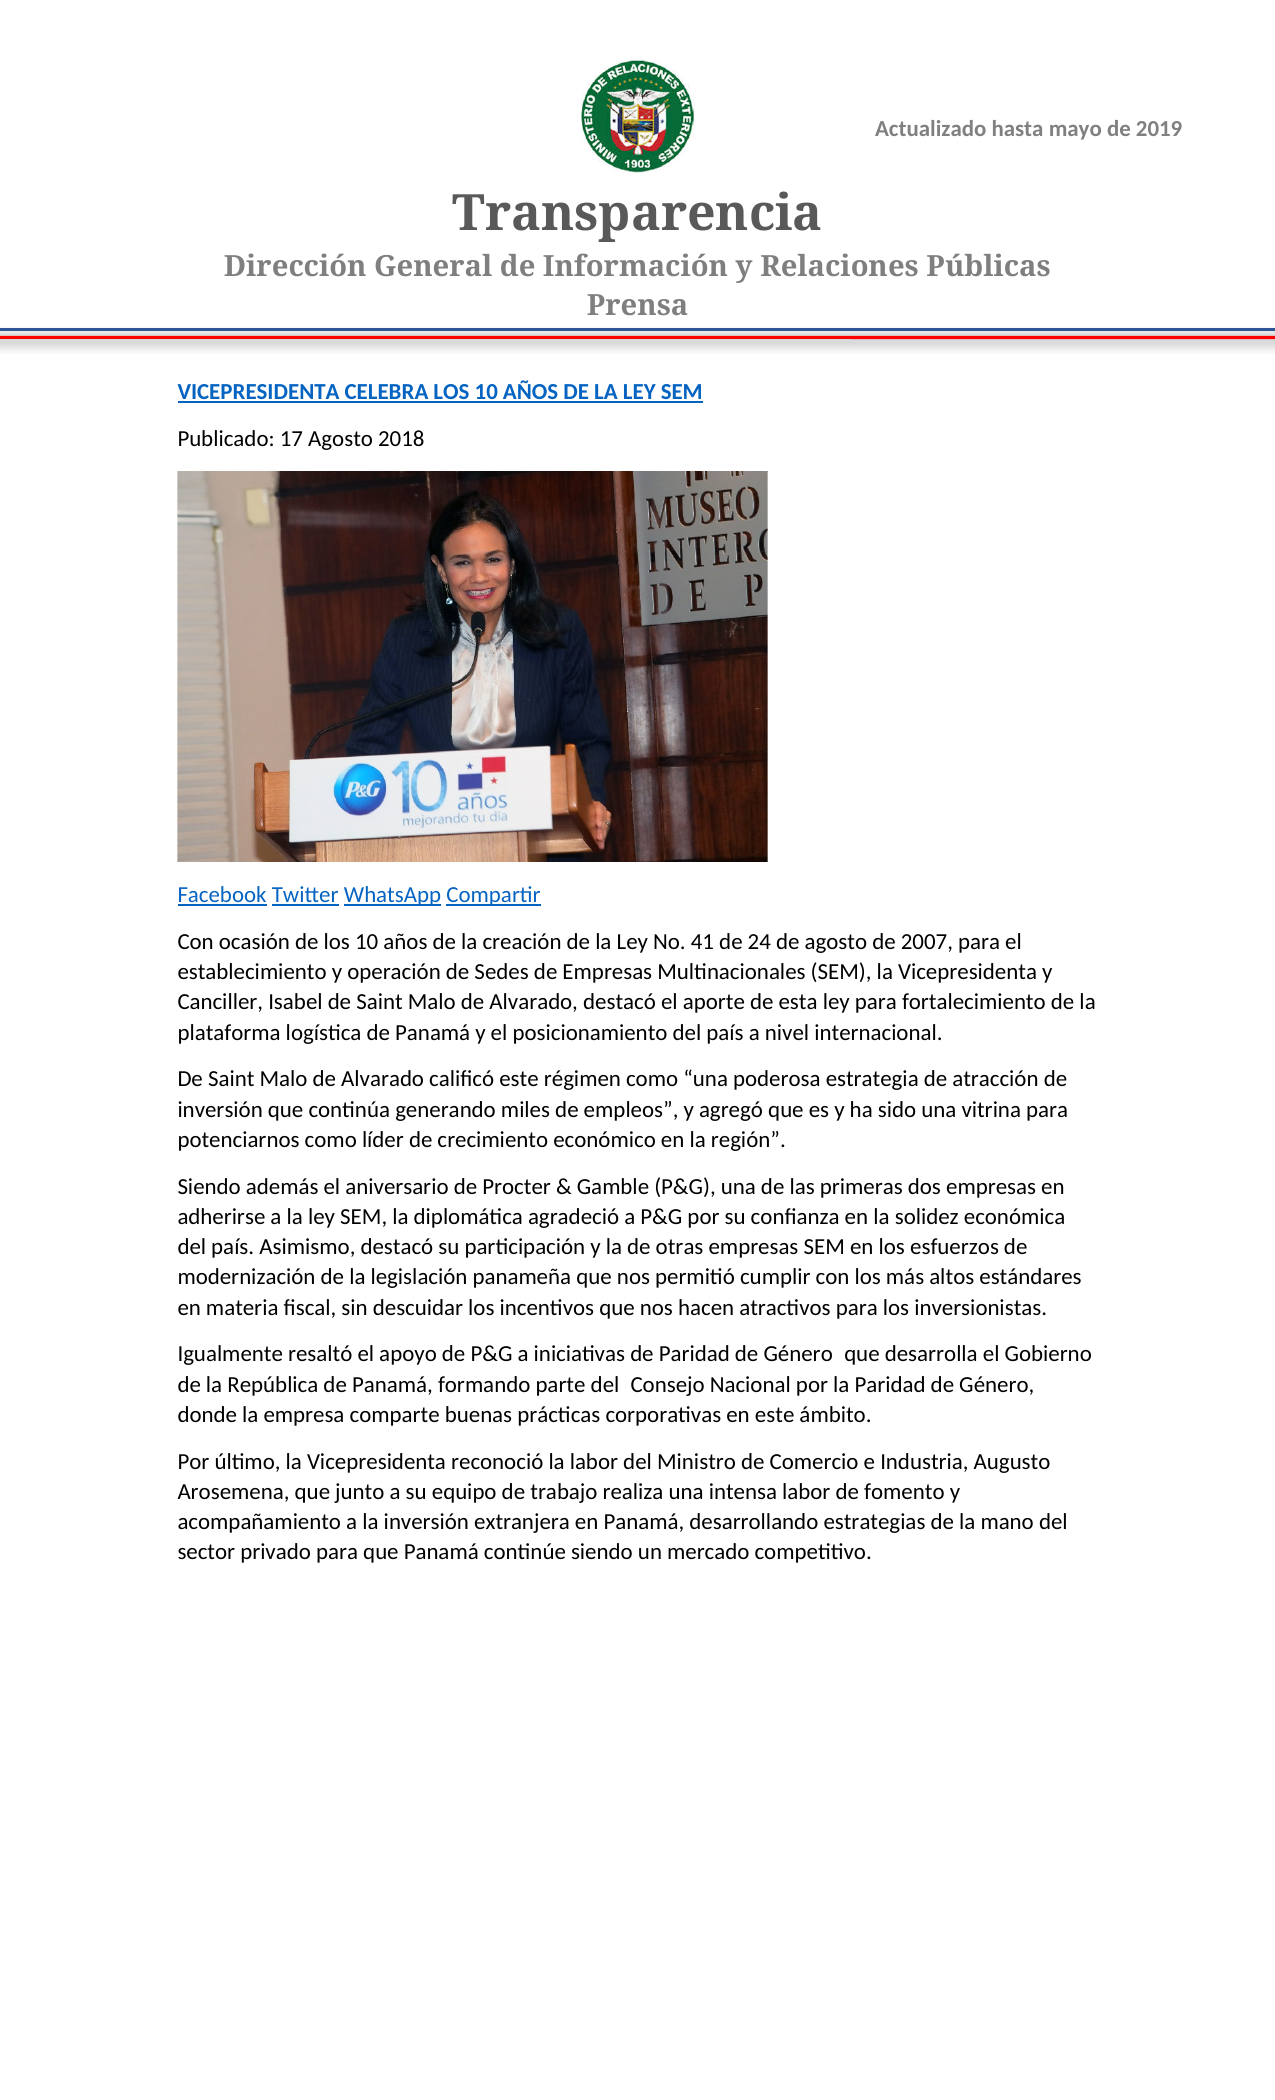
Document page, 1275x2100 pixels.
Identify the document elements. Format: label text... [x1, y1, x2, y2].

text Siendo además el aniversario de Procter & Gamble (P&G), una de las primeras dos empresas en adherirse a la ley SEM, la diplomática agradeció a P&G por su confianza en la solidez económica del país. Asimismo, destacó su participación y la de otras empresas SEM en los esfuerzos de modernización de la legislación panameña que nos permitió cumplir con los más altos estándares en materia fiscal, sin descuidar los incentivos que nos hacen atractivos para los inversionistas. [177, 1172, 1098, 1321]
text Publicado: 17 Agosto 2018 [177, 424, 1098, 452]
text VICEPRESIDENTA CELEBRA LOS 10 AÑOS DE LA LEY SEM [177, 377, 1098, 405]
text Con ocasión de los 10 años de la creación de la Ley No. 41 de 24 de agosto de 2007, para el establecimiento y operación de Sedes de Empresas Multinacionales (SEM), la Vicepresidenta y Canciller, Isabel de Saint Malo de Alvarado, destacó el aporte de esta ley para fortalecimiento de la plataforma logística de Panamá y el posicionamiento del país a nivel internacional. [177, 927, 1098, 1046]
text Facebook Twitter WhatsApp Compartir [177, 880, 1098, 908]
text Por último, la Vicepresidenta reconoció la labor del Ministro de Comercio e Industria, Augusto Arosemena, que junto a su equipo de trabajo realiza una intensa labor de fomento y acompañamiento a la inversión extranjera en Panamá, desarrollando estrategias de la mano del sector privado para que Panamá continúe siendo un mercado competitivo. [177, 1447, 1098, 1566]
text De Saint Malo de Alvarado calificó este régimen como “una poderosa estrategia de atracción de inversión que continúa generando miles de empleos”, y agregó que es y ha sido una vitrina para potenciarnos como líder de crecimiento económico en la región”. [177, 1064, 1098, 1153]
text Igualmente resaltó el apoyo de P&G a iniciativas de Paridad de Género que desarrolla el Gobierno de la República de Panamá, formando parte del Consejo Nacional por la Paridad de Género, donde la empresa comparte buenas prácticas corporativas en este ámbito. [177, 1339, 1098, 1428]
picture [177, 471, 768, 862]
picture [577, 53, 698, 177]
